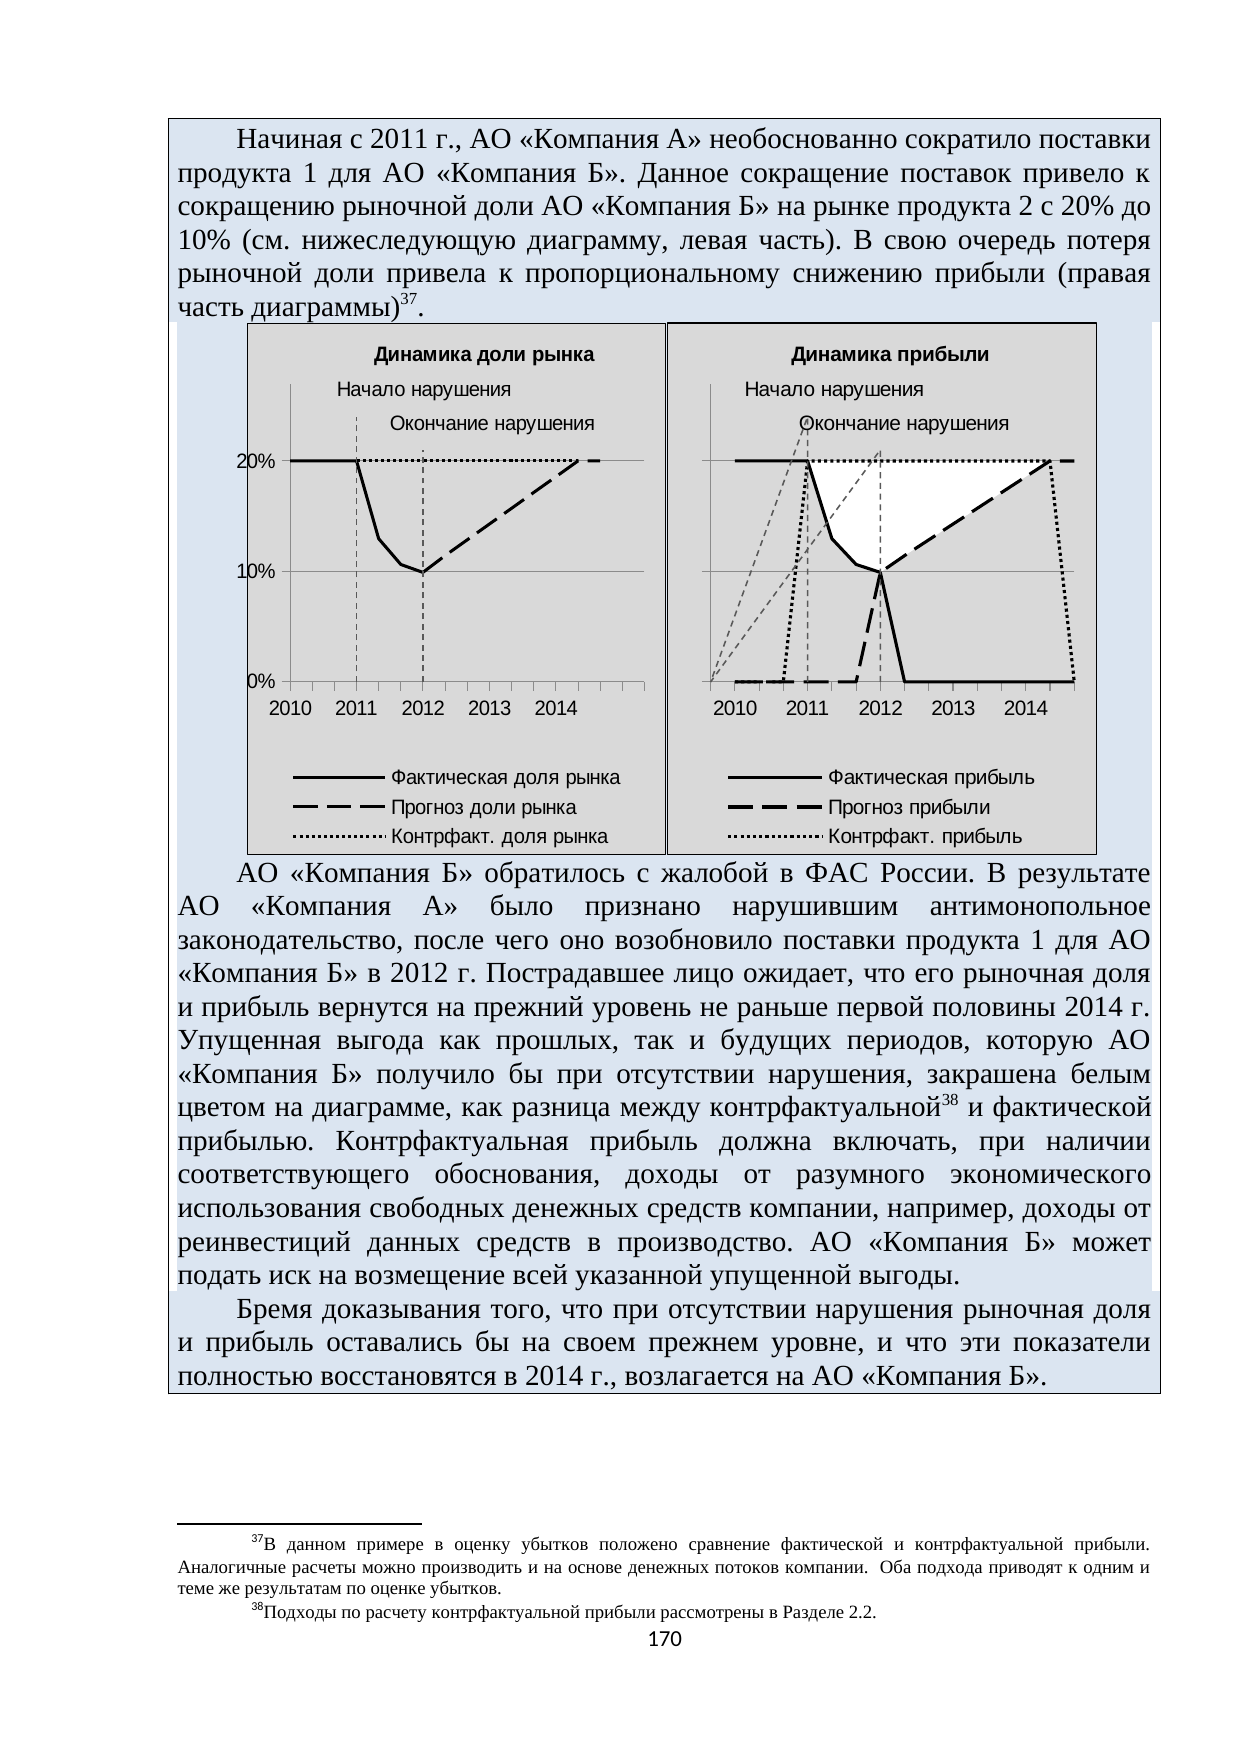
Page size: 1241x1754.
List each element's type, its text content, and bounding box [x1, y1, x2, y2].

text АО «Компания Б» обратилось с жалобой в ФАС России. В результате АО «Компания А» было признано нарушившим антимонопольное законодательство, после чего оно возобновило поставки продукта 1 для АО «Компания Б» в 2012 г. Пострадавшее лицо ожидает, что его рыночная доля и прибыль вернутся на прежний уровень не раньше первой половины 2014 г. Упущенная выгода как прошлых, так и будущих периодов, которую АО «Компания Б» получило бы при отсутствии нарушения, закрашена белым цветом на диаграмме, как разница между контрфактуальной и фактической прибылью. Контрфактуальная прибыль должна включать, при наличии соответствующего обоснования, доходы от разумного экономического использования свободных денежных средств компании, например, доходы от реинвестиций данных средств в производство. АО «Компания Б» может подать иск на возмещение всей указанной упущенной выгоды. [177, 855, 1152, 1288]
text Начиная с 2011 г., АО «Компания А» необоснованно сократило поставки продукта 1 для АО «Компания Б». Данное сокращение поставок привело к сокращению рыночной доли АО «Компания Б» на рынке продукта 2 с 20% до 10% (см. нижеследующую диаграмму, левая часть). В свою очередь потеря рыночной доли привела к пропорциональному снижению прибыли (правая часть диаграммы). [169, 119, 1160, 322]
text Бремя доказывания того, что при отсутствии нарушения рыночная доля и прибыль оставались бы на своем прежнем уровне, и что эти показатели полностью восстановятся в 2014 г., возлагается на АО «Компания Б». [169, 1288, 1160, 1393]
